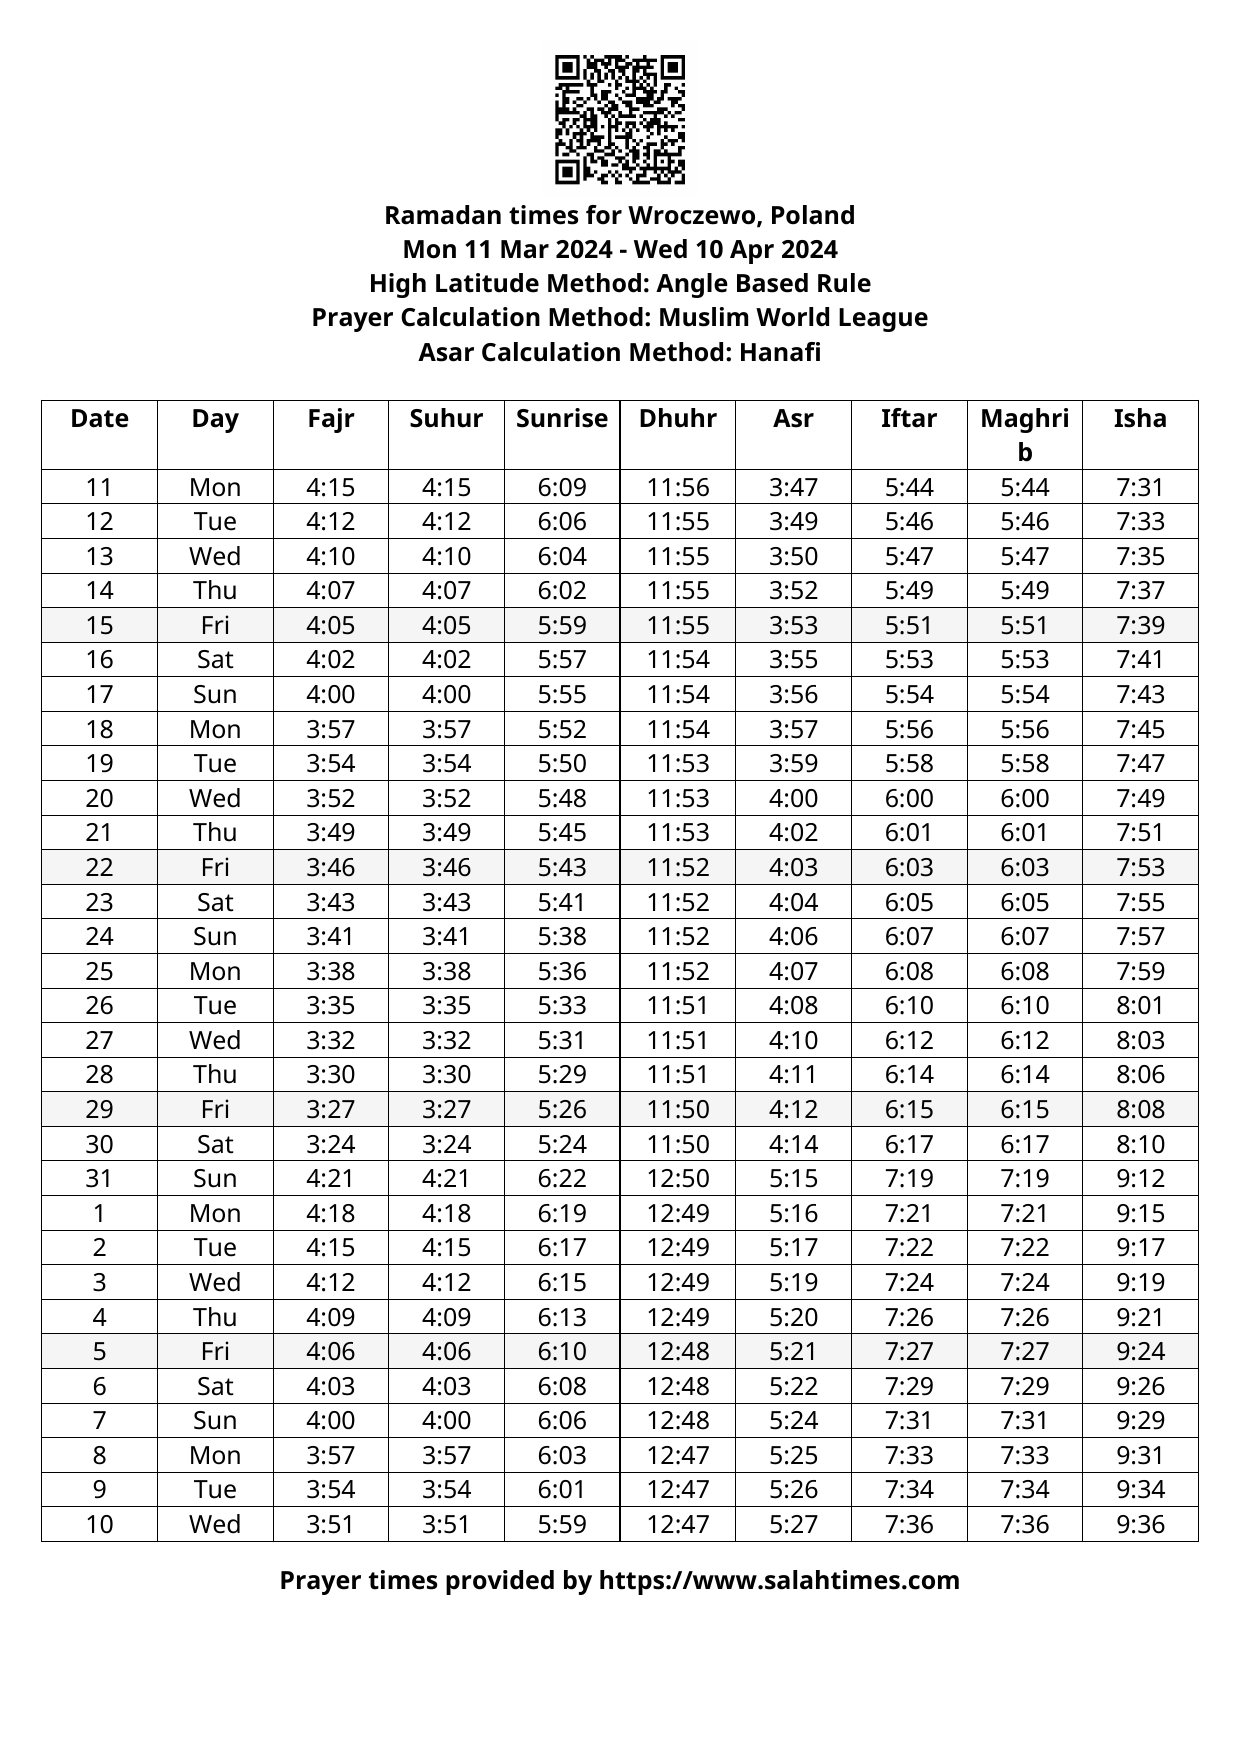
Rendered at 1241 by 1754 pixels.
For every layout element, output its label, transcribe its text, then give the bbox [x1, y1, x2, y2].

table_cell 5:44 [968, 470, 1082, 503]
table_cell 6:14 [968, 1058, 1082, 1091]
table_cell 9:36 [1083, 1507, 1198, 1541]
table_header Dhuhr [621, 401, 735, 469]
table_cell 28 [42, 1058, 157, 1091]
table_cell Sun [158, 1161, 273, 1195]
table_cell 7:33 [1083, 504, 1198, 538]
table_cell 6:15 [852, 1092, 967, 1126]
table_cell 13 [42, 539, 157, 572]
table_cell 5:41 [505, 885, 619, 918]
table_cell Sat [158, 885, 273, 918]
table_cell 14 [42, 574, 157, 607]
table_cell 6:01 [968, 816, 1082, 849]
table_cell Wed [158, 781, 273, 814]
table_cell 4:00 [274, 1404, 388, 1437]
table_cell 29 [42, 1092, 157, 1126]
table_cell 6:01 [505, 1473, 619, 1506]
table_cell 5:24 [736, 1404, 851, 1437]
table_cell 8:08 [1083, 1092, 1198, 1126]
table_cell 4:08 [736, 989, 851, 1022]
text Prayer Calculation Method: Muslim World League [42, 300, 1198, 334]
table_cell Thu [158, 574, 273, 607]
table_header Date [42, 401, 157, 469]
table_cell Mon [158, 1196, 273, 1229]
table_cell 3:59 [736, 746, 851, 780]
table_cell 9:34 [1083, 1473, 1198, 1506]
table_cell 5:51 [968, 608, 1082, 642]
table_cell 5:43 [505, 850, 619, 884]
table_cell 4:07 [389, 574, 504, 607]
table_cell 4:18 [389, 1196, 504, 1229]
table_header Sunrise [505, 401, 619, 469]
table_cell 7:53 [1083, 850, 1198, 884]
table_cell 6:06 [505, 1404, 619, 1437]
table_cell 4:12 [274, 1265, 388, 1299]
table_cell 3 [42, 1265, 157, 1299]
table_cell 9:21 [1083, 1300, 1198, 1333]
table_cell 12:47 [621, 1473, 735, 1506]
table_cell 3:57 [736, 712, 851, 745]
table_cell 27 [42, 1023, 157, 1057]
table_cell 4:04 [736, 885, 851, 918]
table_cell 7:33 [968, 1438, 1082, 1472]
table_cell 5:31 [505, 1023, 619, 1057]
table_cell Thu [158, 1058, 273, 1091]
table_cell 4:02 [274, 643, 388, 676]
table_cell 5:38 [505, 919, 619, 953]
table_cell 22 [42, 850, 157, 884]
table_cell Tue [158, 1473, 273, 1506]
table_cell 11:51 [621, 1058, 735, 1091]
table_cell 3:46 [274, 850, 388, 884]
table_header Day [158, 401, 273, 469]
table_cell 3:38 [389, 954, 504, 987]
table_cell 3:53 [736, 608, 851, 642]
table_cell 7:29 [852, 1369, 967, 1402]
table_cell 4:00 [389, 1404, 504, 1437]
table_cell 4:06 [389, 1334, 504, 1368]
table_cell 11:55 [621, 574, 735, 607]
table_cell 7:21 [968, 1196, 1082, 1229]
table_cell 6:02 [505, 574, 619, 607]
table_cell 3:52 [389, 781, 504, 814]
table_cell 4:09 [389, 1300, 504, 1333]
table_cell 9:17 [1083, 1231, 1198, 1264]
table_cell 11:50 [621, 1092, 735, 1126]
table_cell 7:47 [1083, 746, 1198, 780]
table_cell 7:27 [968, 1334, 1082, 1368]
table_cell 11:55 [621, 539, 735, 572]
picture [542, 41, 699, 198]
table_cell 3:41 [274, 919, 388, 953]
table_cell 4:10 [274, 539, 388, 572]
table_cell 12:48 [621, 1369, 735, 1402]
table_cell 5:22 [736, 1369, 851, 1402]
table_cell 3:57 [274, 1438, 388, 1472]
table_cell 11:54 [621, 677, 735, 711]
table_header Asr [736, 401, 851, 469]
table_cell 6:08 [852, 954, 967, 987]
table_cell 11 [42, 470, 157, 503]
table_cell 6:17 [968, 1127, 1082, 1160]
table_cell 4:12 [389, 504, 504, 538]
table_cell 18 [42, 712, 157, 745]
table_cell Tue [158, 1231, 273, 1264]
table_cell 5:50 [505, 746, 619, 780]
table_cell 3:51 [274, 1507, 388, 1541]
table_cell 6:00 [968, 781, 1082, 814]
table_cell 4:15 [389, 470, 504, 503]
table_cell 3:47 [736, 470, 851, 503]
table_cell 4:12 [274, 504, 388, 538]
table_cell Wed [158, 539, 273, 572]
table_header Iftar [852, 401, 967, 469]
table_cell 5:57 [505, 643, 619, 676]
table_cell 7:31 [1083, 470, 1198, 503]
table_cell 6:03 [505, 1438, 619, 1472]
table_cell 7:49 [1083, 781, 1198, 814]
table_cell 3:35 [274, 989, 388, 1022]
table_header Fajr [274, 401, 388, 469]
table_cell 6:15 [505, 1265, 619, 1299]
table_cell 6:08 [505, 1369, 619, 1402]
table_cell 6:10 [968, 989, 1082, 1022]
table_header Maghrib [968, 401, 1082, 469]
table_cell 7:24 [852, 1265, 967, 1299]
table_cell Wed [158, 1265, 273, 1299]
table_cell 5:54 [968, 677, 1082, 711]
text Mon 11 Mar 2024 - Wed 10 Apr 2024 [42, 232, 1198, 266]
table_cell 4 [42, 1300, 157, 1333]
table_cell 3:24 [274, 1127, 388, 1160]
table_cell 7:36 [852, 1507, 967, 1541]
table_cell 10 [42, 1507, 157, 1541]
table_cell 5:46 [968, 504, 1082, 538]
table_cell 24 [42, 919, 157, 953]
table_cell 7:36 [968, 1507, 1082, 1541]
table_cell Wed [158, 1023, 273, 1057]
table_cell 3:49 [389, 816, 504, 849]
table_cell 3:32 [274, 1023, 388, 1057]
table_cell 6:12 [852, 1023, 967, 1057]
table_cell 4:02 [389, 643, 504, 676]
table_cell 3:32 [389, 1023, 504, 1057]
table_cell 4:03 [274, 1369, 388, 1402]
table_cell 12:47 [621, 1438, 735, 1472]
table_cell 12:50 [621, 1161, 735, 1195]
table_cell 11:55 [621, 608, 735, 642]
table_cell Sun [158, 1404, 273, 1437]
table_cell 4:15 [274, 1231, 388, 1264]
table_cell 8:10 [1083, 1127, 1198, 1160]
table_cell 6:12 [968, 1023, 1082, 1057]
table_header Suhur [389, 401, 504, 469]
table_cell 1 [42, 1196, 157, 1229]
table_cell 6:17 [505, 1231, 619, 1264]
table_cell 3:52 [736, 574, 851, 607]
table_cell 11:53 [621, 746, 735, 780]
table_cell 5:53 [968, 643, 1082, 676]
table_cell 5:48 [505, 781, 619, 814]
text High Latitude Method: Angle Based Rule [42, 266, 1198, 300]
table_cell 3:27 [274, 1092, 388, 1126]
table_cell 3:54 [389, 746, 504, 780]
table_cell Fri [158, 1334, 273, 1368]
table_cell 4:21 [274, 1161, 388, 1195]
table_cell 3:38 [274, 954, 388, 987]
table_cell Thu [158, 1300, 273, 1333]
table_cell 11:52 [621, 954, 735, 987]
table_cell 5:54 [852, 677, 967, 711]
table_cell Fri [158, 1092, 273, 1126]
table_cell 4:05 [389, 608, 504, 642]
table_cell 3:54 [274, 1473, 388, 1506]
table_cell 7:31 [968, 1404, 1082, 1437]
table_cell 5:59 [505, 1507, 619, 1541]
table_cell 4:15 [389, 1231, 504, 1264]
table_cell 4:07 [736, 954, 851, 987]
table_cell 12 [42, 504, 157, 538]
table_cell 5:29 [505, 1058, 619, 1091]
table_cell 7:33 [852, 1438, 967, 1472]
table_cell 5:20 [736, 1300, 851, 1333]
table_cell 7:31 [852, 1404, 967, 1437]
table_cell 12:49 [621, 1300, 735, 1333]
table_cell 3:49 [274, 816, 388, 849]
table_cell 11:56 [621, 470, 735, 503]
table_cell Mon [158, 712, 273, 745]
table_cell 12:47 [621, 1507, 735, 1541]
table_cell Sat [158, 1369, 273, 1402]
table_cell 3:35 [389, 989, 504, 1022]
table_cell 5:46 [852, 504, 967, 538]
table_cell 7 [42, 1404, 157, 1437]
table_cell 5:36 [505, 954, 619, 987]
table_cell 7:57 [1083, 919, 1198, 953]
table_cell 31 [42, 1161, 157, 1195]
table_cell 9:15 [1083, 1196, 1198, 1229]
table_cell 3:56 [736, 677, 851, 711]
table_cell 7:35 [1083, 539, 1198, 572]
table_cell 12:49 [621, 1265, 735, 1299]
table_cell 9:26 [1083, 1369, 1198, 1402]
table_cell 12:49 [621, 1231, 735, 1264]
table_cell 3:41 [389, 919, 504, 953]
table_cell 4:07 [274, 574, 388, 607]
table_cell 3:24 [389, 1127, 504, 1160]
table_cell 5:56 [968, 712, 1082, 745]
table_cell Mon [158, 1438, 273, 1472]
table_cell 9 [42, 1473, 157, 1506]
table_cell 5:25 [736, 1438, 851, 1472]
table_cell 5:15 [736, 1161, 851, 1195]
table_cell 23 [42, 885, 157, 918]
table_cell 9:24 [1083, 1334, 1198, 1368]
table_cell 5:26 [736, 1473, 851, 1506]
table_cell 6:03 [968, 850, 1082, 884]
table_cell 11:51 [621, 989, 735, 1022]
table_cell 5:47 [968, 539, 1082, 572]
table_cell Wed [158, 1507, 273, 1541]
table_cell 5:52 [505, 712, 619, 745]
table_cell 4:15 [274, 470, 388, 503]
table_cell 7:34 [852, 1473, 967, 1506]
table_cell 3:43 [389, 885, 504, 918]
table_cell 5:44 [852, 470, 967, 503]
table_cell 3:30 [389, 1058, 504, 1091]
table_cell 6:22 [505, 1161, 619, 1195]
table_cell 11:53 [621, 816, 735, 849]
table_cell 3:51 [389, 1507, 504, 1541]
table_cell Sat [158, 1127, 273, 1160]
table_cell 11:50 [621, 1127, 735, 1160]
table_cell 5:56 [852, 712, 967, 745]
table_cell 4:00 [736, 781, 851, 814]
table_cell 6:07 [852, 919, 967, 953]
table_cell 8 [42, 1438, 157, 1472]
table_cell 4:09 [274, 1300, 388, 1333]
table_cell 11:51 [621, 1023, 735, 1057]
table_cell 6:10 [852, 989, 967, 1022]
table_cell Sun [158, 919, 273, 953]
table_cell 3:50 [736, 539, 851, 572]
table_cell 6:01 [852, 816, 967, 849]
table_cell 4:06 [274, 1334, 388, 1368]
table_cell 4:11 [736, 1058, 851, 1091]
table_cell 8:03 [1083, 1023, 1198, 1057]
table_cell 15 [42, 608, 157, 642]
table_cell 6:04 [505, 539, 619, 572]
table_cell 7:41 [1083, 643, 1198, 676]
table_cell 6:03 [852, 850, 967, 884]
table_cell 8:01 [1083, 989, 1198, 1022]
table_cell 4:10 [736, 1023, 851, 1057]
table_cell 6:17 [852, 1127, 967, 1160]
table_cell 3:43 [274, 885, 388, 918]
table_cell 16 [42, 643, 157, 676]
table_cell 6 [42, 1369, 157, 1402]
table_cell 7:27 [852, 1334, 967, 1368]
table_cell 11:55 [621, 504, 735, 538]
table_cell 5:45 [505, 816, 619, 849]
table_cell 5:59 [505, 608, 619, 642]
table_cell 5:21 [736, 1334, 851, 1368]
table_cell 3:46 [389, 850, 504, 884]
table_cell 7:29 [968, 1369, 1082, 1402]
table_cell 4:05 [274, 608, 388, 642]
table_cell 4:10 [389, 539, 504, 572]
table_cell 7:51 [1083, 816, 1198, 849]
table_cell 12:48 [621, 1404, 735, 1437]
table_cell 5:53 [852, 643, 967, 676]
table_cell Mon [158, 954, 273, 987]
table_cell 4:00 [389, 677, 504, 711]
table_cell 5:49 [968, 574, 1082, 607]
table_cell 7:26 [968, 1300, 1082, 1333]
table_cell 7:24 [968, 1265, 1082, 1299]
text Asar Calculation Method: Hanafi [42, 334, 1198, 368]
table_cell 7:21 [852, 1196, 967, 1229]
table_cell 6:09 [505, 470, 619, 503]
table_cell 7:45 [1083, 712, 1198, 745]
table_cell 3:30 [274, 1058, 388, 1091]
table_cell 21 [42, 816, 157, 849]
table_cell 11:52 [621, 885, 735, 918]
table_cell 19 [42, 746, 157, 780]
table_cell 4:03 [736, 850, 851, 884]
table_cell 6:00 [852, 781, 967, 814]
table_cell 12:49 [621, 1196, 735, 1229]
text Ramadan times for Wroczewo, Poland [42, 198, 1198, 232]
table_cell 9:29 [1083, 1404, 1198, 1437]
table_cell 11:52 [621, 850, 735, 884]
table_cell 7:19 [968, 1161, 1082, 1195]
table_cell 6:13 [505, 1300, 619, 1333]
table_cell 6:07 [968, 919, 1082, 953]
table_cell 5:17 [736, 1231, 851, 1264]
table_cell 4:12 [736, 1092, 851, 1126]
table_cell Fri [158, 608, 273, 642]
table_cell 5:58 [968, 746, 1082, 780]
table_cell 7:26 [852, 1300, 967, 1333]
table_cell 3:57 [389, 712, 504, 745]
table_cell 5:55 [505, 677, 619, 711]
table_cell 11:52 [621, 919, 735, 953]
table_cell 6:05 [968, 885, 1082, 918]
table_cell 7:39 [1083, 608, 1198, 642]
table_cell 17 [42, 677, 157, 711]
table_cell 7:22 [852, 1231, 967, 1264]
table_cell 4:21 [389, 1161, 504, 1195]
table_cell 11:54 [621, 643, 735, 676]
table_cell 3:55 [736, 643, 851, 676]
table_cell 7:43 [1083, 677, 1198, 711]
table_cell 5:16 [736, 1196, 851, 1229]
table_cell 7:37 [1083, 574, 1198, 607]
table_cell 4:02 [736, 816, 851, 849]
table_cell Fri [158, 850, 273, 884]
table_cell 5:26 [505, 1092, 619, 1126]
table_cell 3:54 [274, 746, 388, 780]
table_cell 3:57 [274, 712, 388, 745]
table_cell 6:15 [968, 1092, 1082, 1126]
table_cell Sun [158, 677, 273, 711]
table_cell 3:49 [736, 504, 851, 538]
table_cell 3:27 [389, 1092, 504, 1126]
table_cell Tue [158, 989, 273, 1022]
table_cell 7:59 [1083, 954, 1198, 987]
table_cell 12:48 [621, 1334, 735, 1368]
table_cell 3:52 [274, 781, 388, 814]
table_cell 5:47 [852, 539, 967, 572]
table_cell 3:54 [389, 1473, 504, 1506]
table_cell 5:27 [736, 1507, 851, 1541]
table_cell 4:18 [274, 1196, 388, 1229]
table_cell 9:12 [1083, 1161, 1198, 1195]
table_header Isha [1083, 401, 1198, 469]
table_cell 7:55 [1083, 885, 1198, 918]
table_cell Tue [158, 746, 273, 780]
table_cell 5:24 [505, 1127, 619, 1160]
table_cell 6:06 [505, 504, 619, 538]
table_cell 26 [42, 989, 157, 1022]
table_cell 3:57 [389, 1438, 504, 1472]
table_cell 7:22 [968, 1231, 1082, 1264]
text Prayer times provided by https://www.salahtimes.com [42, 1563, 1198, 1597]
table_cell 8:06 [1083, 1058, 1198, 1091]
table_cell 9:19 [1083, 1265, 1198, 1299]
table_cell Sat [158, 643, 273, 676]
table_cell 9:31 [1083, 1438, 1198, 1472]
table_cell Mon [158, 470, 273, 503]
table_cell 25 [42, 954, 157, 987]
table_cell 5:33 [505, 989, 619, 1022]
table_cell 4:12 [389, 1265, 504, 1299]
table_cell 30 [42, 1127, 157, 1160]
table_cell 6:05 [852, 885, 967, 918]
table_cell 5:19 [736, 1265, 851, 1299]
table_cell 6:10 [505, 1334, 619, 1368]
table_cell 5:51 [852, 608, 967, 642]
table_cell 6:19 [505, 1196, 619, 1229]
table_cell 5:49 [852, 574, 967, 607]
table_cell 6:14 [852, 1058, 967, 1091]
table_cell 11:53 [621, 781, 735, 814]
table_cell 4:06 [736, 919, 851, 953]
table_cell 6:08 [968, 954, 1082, 987]
table_cell 4:03 [389, 1369, 504, 1402]
table_cell Thu [158, 816, 273, 849]
table_cell 7:19 [852, 1161, 967, 1195]
table_cell 7:34 [968, 1473, 1082, 1506]
table_cell 4:14 [736, 1127, 851, 1160]
table_cell 4:00 [274, 677, 388, 711]
table_cell 20 [42, 781, 157, 814]
table_cell 2 [42, 1231, 157, 1264]
table_cell 5:58 [852, 746, 967, 780]
table_cell Tue [158, 504, 273, 538]
table_cell 5 [42, 1334, 157, 1368]
table_cell 11:54 [621, 712, 735, 745]
